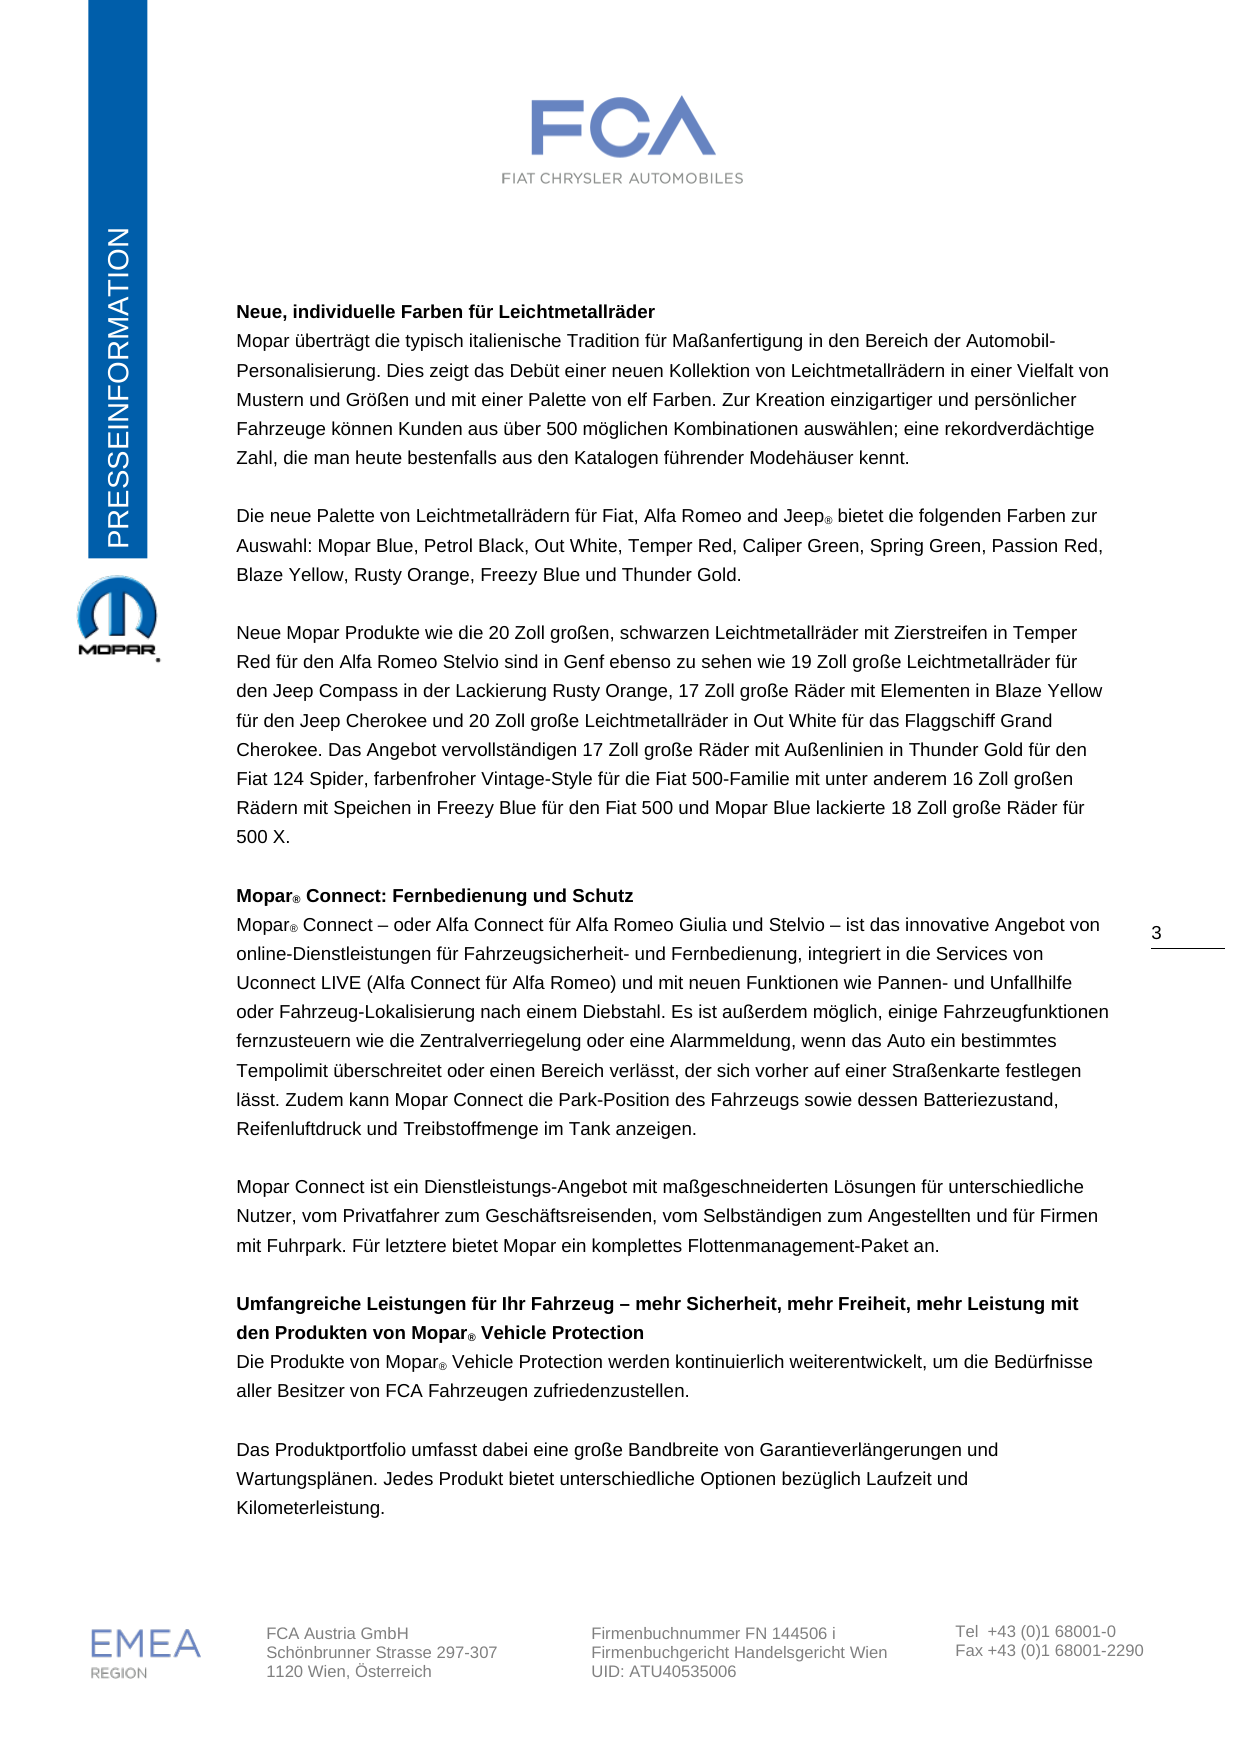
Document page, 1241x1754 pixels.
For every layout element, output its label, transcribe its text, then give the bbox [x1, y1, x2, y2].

picture [502, 88, 748, 193]
text Das Produktportfolio umfasst dabei eine große Bandbreite von Garantieverlängerungen und Wartungsplänen. Jedes Produkt bietet unterschiedliche Optionen bezüglich Laufzeit und Kilometerleistung. [236, 1433, 1110, 1520]
picture [88, 1624, 202, 1681]
picture [13, 572, 220, 678]
text Mopar® Connect – oder Alfa Connect für Alfa Romeo Giulia und Stelvio – ist das innovative Angebot von online-Dienstleistungen für Fahrzeugsicherheit- und Fernbedienung, integriert in die Services von Uconnect LIVE (Alfa Connect für Alfa Romeo) und mit neuen Funktionen wie Pannen- und Unfallhilfe oder Fahrzeug-Lokalisierung nach einem Diebstahl. Es ist außerdem möglich, einige Fahrzeugfunktionen fernzusteuern wie die Zentralverriegelung oder eine Alarmmeldung, wenn das Auto ein bestimmtes Tempolimit überschreitet oder einen Bereich verlässt, der sich vorher auf einer Straßenkarte festlegen lässt. Zudem kann Mopar Connect die Park-Position des Fahrzeugs sowie dessen Batteriezustand, Reifenluftdruck und Treibstoffmenge im Tank anzeigen. [236, 908, 1110, 1141]
text Die Produkte von Mopar® Vehicle Protection werden kontinuierlich weiterentwickelt, um die Bedürfnisse aller Besitzer von FCA Fahrzeugen zufriedenzustellen. [236, 1345, 1110, 1404]
text Mopar überträgt die typisch italienische Tradition für Maßanfertigung in den Bereich der Automobil-Personalisierung. Dies zeigt das Debüt einer neuen Kollektion von Leichtmetallrädern in einer Vielfalt von Mustern und Größen und mit einer Palette von elf Farben. Zur Kreation einzigartiger und persönlicher Fahrzeuge können Kunden aus über 500 möglichen Kombinationen auswählen; eine rekordverdächtige Zahl, die man heute bestenfalls aus den Katalogen führender Modehäuser kennt. [236, 324, 1110, 470]
text Die neue Palette von Leichtmetallrädern für Fiat, Alfa Romeo and Jeep® bietet die folgenden Farben zur Auswahl: Mopar Blue, Petrol Black, Out White, Temper Red, Caliper Green, Spring Green, Passion Red, Blaze Yellow, Rusty Orange, Freezy Blue und Thunder Gold. [236, 499, 1110, 587]
text Umfangreiche Leistungen für Ihr Fahrzeug – mehr Sicherheit, mehr Freiheit, mehr Leistung mit den Produkten von Mopar® Vehicle Protection [236, 1287, 1110, 1345]
text Mopar Connect ist ein Dienstleistungs-Angebot mit maßgeschneiderten Lösungen für unterschiedliche Nutzer, vom Privatfahrer zum Geschäftsreisenden, vom Selbständigen zum Angestellten und für Firmen mit Fuhrpark. Für letztere bietet Mopar ein komplettes Flottenmanagement-Paket an. [236, 1170, 1110, 1258]
text Neue, individuelle Farben für Leichtmetallräder [236, 295, 1110, 324]
text Mopar® Connect: Fernbedienung und Schutz [236, 879, 1110, 908]
text Neue Mopar Produkte wie die 20 Zoll großen, schwarzen Leichtmetallräder mit Zierstreifen in Temper Red für den Alfa Romeo Stelvio sind in Genf ebenso zu sehen wie 19 Zoll große Leichtmetallräder für den Jeep Compass in der Lackierung Rusty Orange, 17 Zoll große Räder mit Elementen in Blaze Yellow für den Jeep Cherokee und 20 Zoll große Leichtmetallräder in Out White für das Flaggschiff Grand Cherokee. Das Angebot vervollständigen 17 Zoll große Räder mit Außenlinien in Thunder Gold für den Fiat 124 Spider, farbenfroher Vintage-Style für die Fiat 500-Familie mit unter anderem 16 Zoll großen Rädern mit Speichen in Freezy Blue für den Fiat 500 und Mopar Blue lackierte 18 Zoll große Räder für 500 X. [236, 616, 1110, 849]
